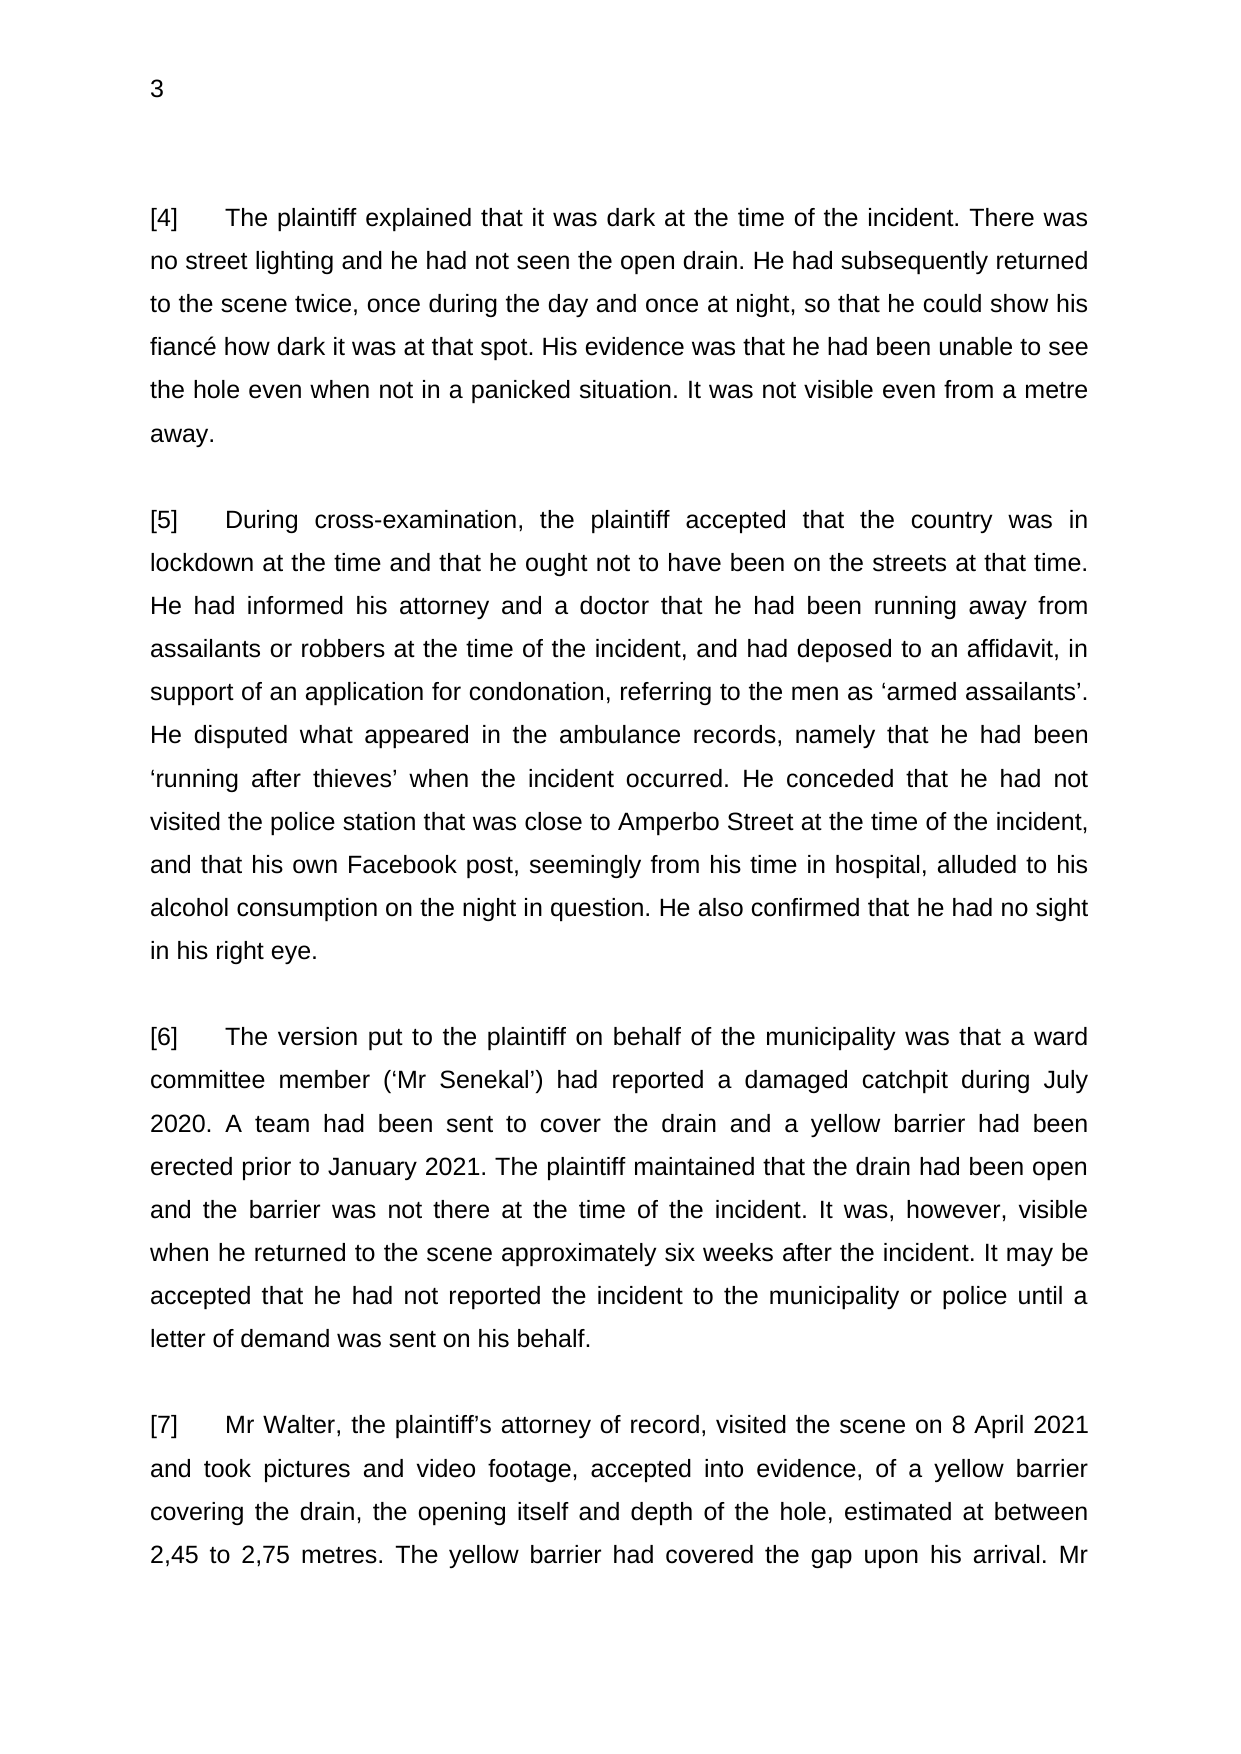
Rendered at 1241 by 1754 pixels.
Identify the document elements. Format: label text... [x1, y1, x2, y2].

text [150, 1411, 1090, 1569]
text [6] The version put to the plaintiff on behalf of the municipality was that a ward committee member (‘Mr Senekal’) had reported a damaged catchpit during July 2020. A team had been sent to cover the drain and a yellow barrier had been erected prior to January 2021. The plaintiff maintained that the drain had been open and the barrier was not there at the time of the incident. It was, however, visible when he returned to the scene approximately six weeks after the incident. It may be accepted that he had not reported the incident to the municipality or police until a letter of demand was sent on his behalf. [150, 1022, 1090, 1353]
text [4] The plaintiff explained that it was dark at the time of the incident. There was no street lighting and he had not seen the open drain. He had subsequently returned to the scene twice, once during the day and once at night, so that he could show his fiancé how dark it was at that spot. His evidence was that he had been unable to see the hole even when not in a panicked situation. It was not visible even from a metre away. [150, 203, 1090, 447]
text [5] During cross-examination, the plaintiff accepted that the country was in lockdown at the time and that he ought not to have been on the streets at that time. He had informed his attorney and a doctor that he had been running away from assailants or robbers at the time of the incident, and had deposed to an affidavit, in support of an application for condonation, referring to the men as ‘armed assailants’. He disputed what appeared in the ambulance records, namely that he had been ‘running after thieves’ when the incident occurred. He conceded that he had not visited the police station that was close to Amperbo Street at the time of the incident, and that his own Facebook post, seemingly from his time in hospital, alluded to his alcohol consumption on the night in question. He also confirmed that he had no sight in his right eye. [150, 505, 1090, 965]
